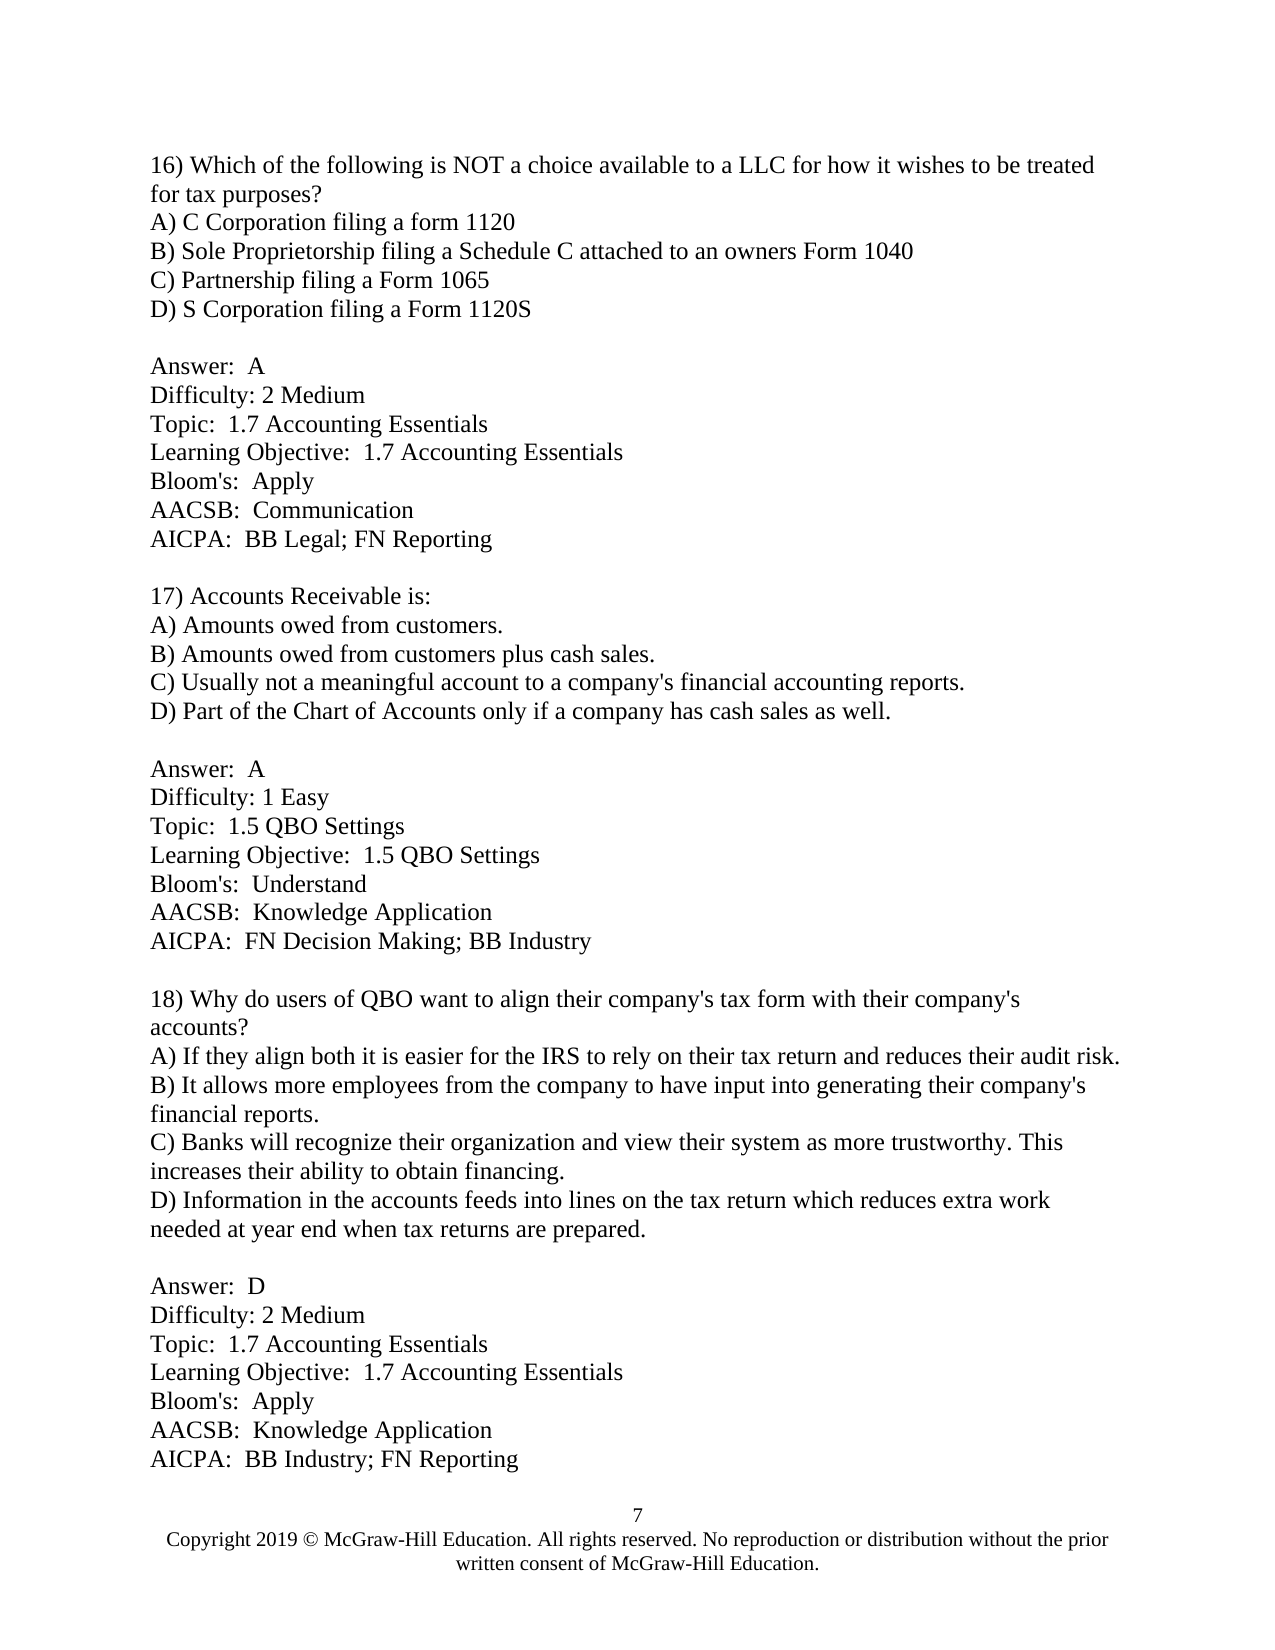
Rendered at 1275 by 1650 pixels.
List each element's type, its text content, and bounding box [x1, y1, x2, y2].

text Learning Objective: 1.5 QBO Settings [150, 840, 1125, 869]
text Learning Objective: 1.7 Accounting Essentials [150, 437, 1125, 466]
text Answer: A [150, 351, 1125, 380]
text C) Partnership filing a Form 1065 [150, 265, 1125, 294]
text Topic: 1.5 QBO Settings [150, 811, 1125, 840]
text A) If they align both it is easier for the IRS to rely on their tax return and reduces their audit risk. [150, 1041, 1125, 1070]
text AACSB: Knowledge Application [150, 897, 1125, 926]
text AACSB: Knowledge Application [150, 1415, 1125, 1444]
text C) Usually not a meaningful account to a company's financial accounting reports. [150, 667, 1125, 696]
text Answer: A [150, 754, 1125, 782]
text Difficulty: 2 Medium [150, 1300, 1125, 1329]
text Learning Objective: 1.7 Accounting Essentials [150, 1357, 1125, 1386]
text D) S Corporation filing a Form 1120S [150, 294, 1125, 322]
text Bloom's: Apply [150, 1386, 1125, 1415]
text 16) Which of the following is NOT a choice available to a LLC for how it wishes to be treated for tax purposes? [150, 150, 1125, 207]
text Topic: 1.7 Accounting Essentials [150, 409, 1125, 437]
text AICPA: BB Industry; FN Reporting [150, 1444, 1125, 1472]
text Difficulty: 1 Easy [150, 782, 1125, 811]
text A) C Corporation filing a form 1120 [150, 207, 1125, 236]
text 17) Accounts Receivable is: [150, 581, 1125, 610]
text 18) Why do users of QBO want to align their company's tax form with their company's accounts? [150, 984, 1125, 1041]
text B) Amounts owed from customers plus cash sales. [150, 639, 1125, 667]
text AICPA: FN Decision Making; BB Industry [150, 926, 1125, 955]
text Bloom's: Apply [150, 466, 1125, 495]
text D) Information in the accounts feeds into lines on the tax return which reduces extra work needed at year end when tax returns are prepared. [150, 1185, 1125, 1242]
text AACSB: Communication [150, 495, 1125, 524]
text AICPA: BB Legal; FN Reporting [150, 524, 1125, 552]
text D) Part of the Chart of Accounts only if a company has cash sales as well. [150, 696, 1125, 725]
text Answer: D [150, 1271, 1125, 1300]
text Bloom's: Understand [150, 869, 1125, 897]
text Difficulty: 2 Medium [150, 380, 1125, 409]
text A) Amounts owed from customers. [150, 610, 1125, 639]
text B) It allows more employees from the company to have input into generating their company's financial reports. [150, 1070, 1125, 1127]
text Topic: 1.7 Accounting Essentials [150, 1329, 1125, 1357]
text C) Banks will recognize their organization and view their system as more trustworthy. This increases their ability to obtain financing. [150, 1127, 1125, 1185]
text B) Sole Proprietorship filing a Schedule C attached to an owners Form 1040 [150, 236, 1125, 265]
